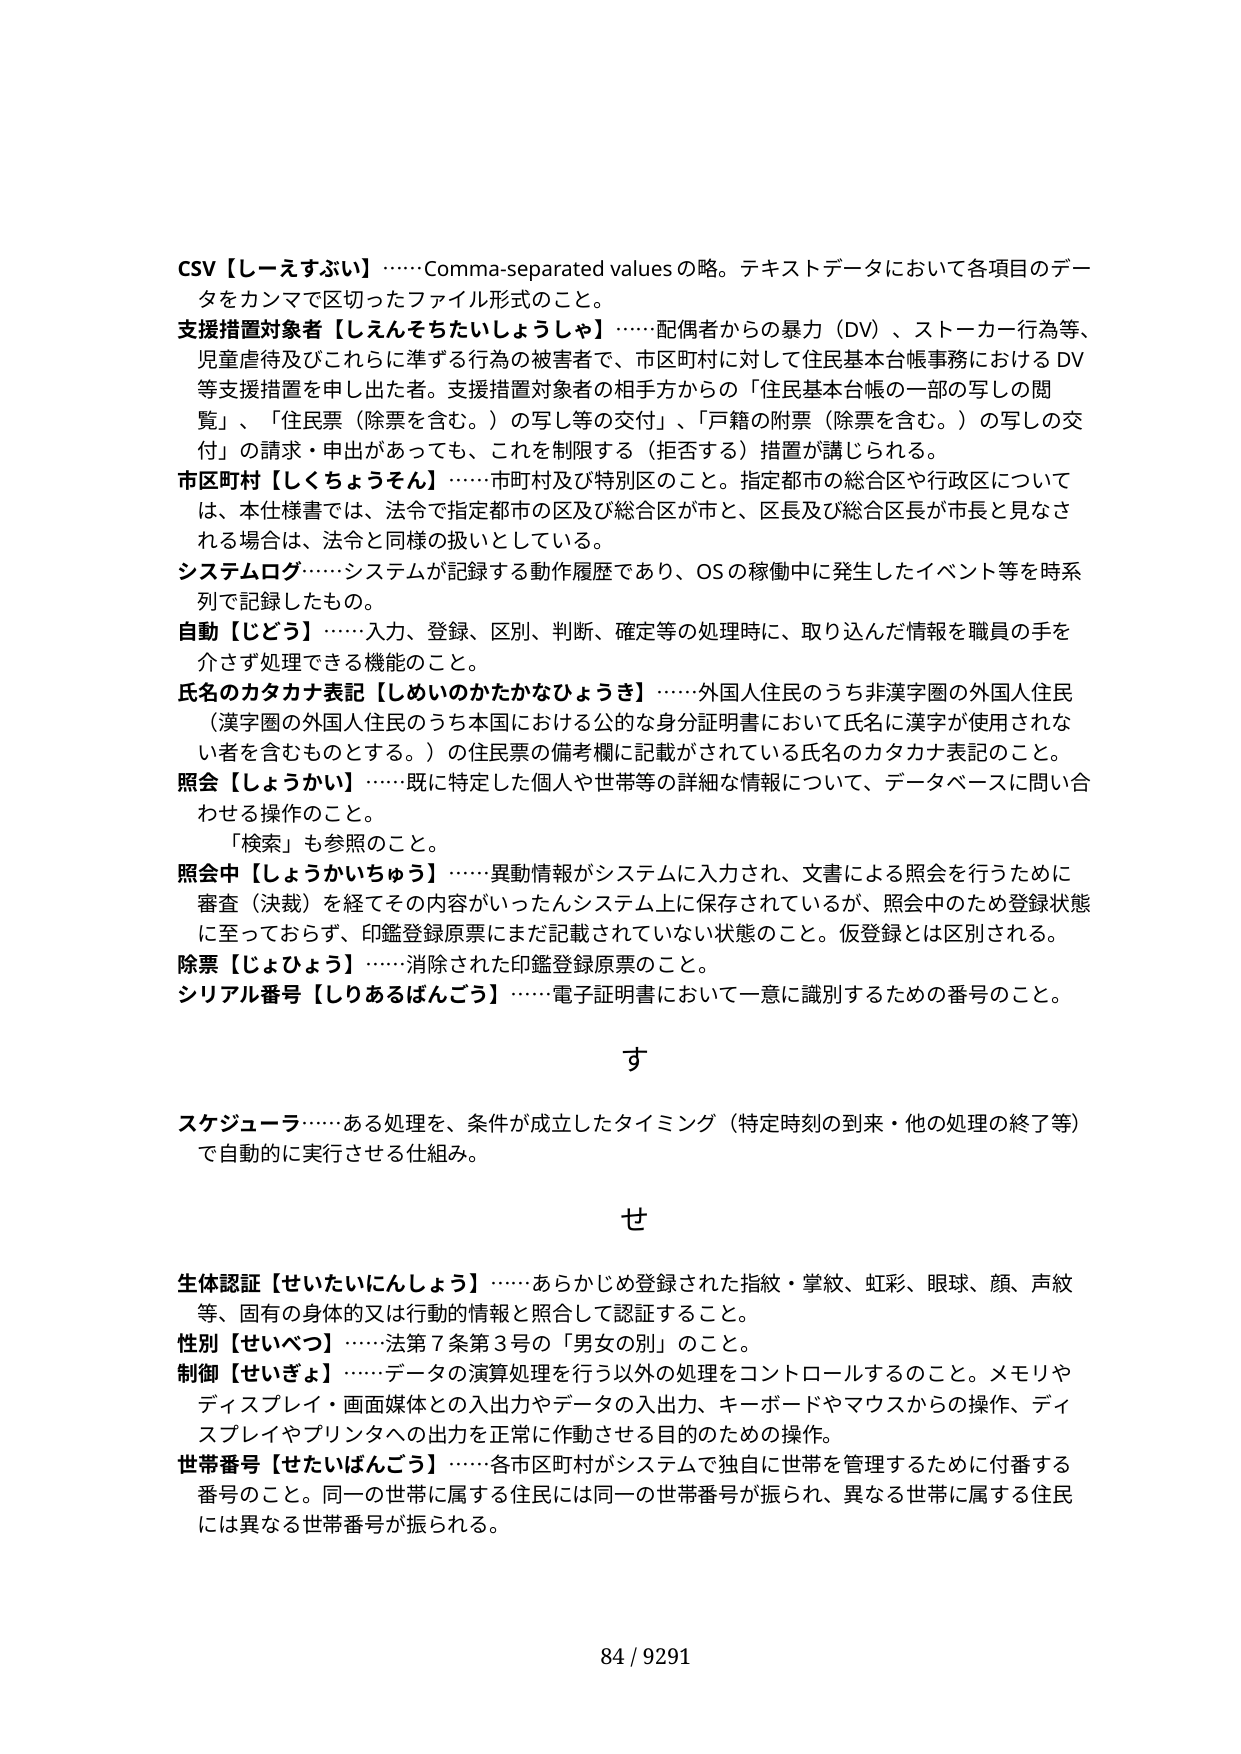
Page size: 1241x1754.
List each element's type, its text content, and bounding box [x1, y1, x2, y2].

text 世帯番号【せたいばんごう】……各市区町村がシステムで独自に世帯を管理するために付番する番号のこと。同一の世帯に属する住民には同一の世帯番号が振られ、異なる世帯に属する住民には異なる世帯番号が振られる。 [177, 1448, 1092, 1539]
text せ [177, 1196, 1092, 1238]
text 氏名のカタカナ表記【しめいのかたかなひょうき】……外国人住民のうち非漢字圏の外国人住民（漢字圏の外国人住民のうち本国における公的な身分証明書において氏名に漢字が使用されない者を含むものとする。）の住民票の備考欄に記載がされている氏名のカタカナ表記のこと。 [177, 676, 1092, 767]
text 照会中【しょうかいちゅう】……異動情報がシステムに入力され、文書による照会を行うために審査（決裁）を経てその内容がいったんシステム上に保存されているが、照会中のため登録状態に至っておらず、印鑑登録原票にまだ記載されていない状態のこと。仮登録とは区別される。 [177, 857, 1092, 948]
text システムログ……システムが記録する動作履歴であり、OSの稼働中に発生したイベント等を時系列で記録したもの。 [177, 555, 1092, 616]
text 自動【じどう】……入力、登録、区別、判断、確定等の処理時に、取り込んだ情報を職員の手を介さず処理できる機能のこと。 [177, 616, 1092, 676]
text 支援措置対象者【しえんそちたいしょうしゃ】……配偶者からの暴力（DV）、ストーカー行為等、児童虐待及びこれらに準ずる行為の被害者で、市区町村に対して住民基本台帳事務におけるDV等支援措置を申し出た者。支援措置対象者の相手方からの「住民基本台帳の一部の写しの閲覧」、「住民票（除票を含む。）の写し等の交付」､「戸籍の附票（除票を含む。）の写しの交付」の請求・申出があっても、これを制限する（拒否する）措置が講じられる。 [177, 313, 1092, 464]
text す [177, 1037, 1092, 1079]
text シリアル番号【しりあるばんごう】……電子証明書において一意に識別するための番号のこと。 [177, 978, 1092, 1008]
text 生体認証【せいたいにんしょう】……あらかじめ登録された指紋・掌紋、虹彩、眼球、顔、声紋等、固有の身体的又は行動的情報と照合して認証すること。 [177, 1267, 1092, 1327]
text 性別【せいべつ】……法第７条第３号の「男女の別」のこと。 [177, 1327, 1092, 1358]
text 「検索」も参照のこと。 [199, 827, 1092, 857]
text 除票【じょひょう】……消除された印鑑登録原票のこと。 [177, 948, 1092, 978]
text 照会【しょうかい】……既に特定した個人や世帯等の詳細な情報について、データベースに問い合わせる操作のこと。 [177, 767, 1092, 827]
text スケジューラ……ある処理を、条件が成立したタイミング（特定時刻の到来・他の処理の終了等）で自動的に実行させる仕組み。 [177, 1107, 1092, 1168]
text CSV【しーえすぶい】……Comma-separated valuesの略。テキストデータにおいて各項目のデータをカンマで区切ったファイル形式のこと。 [177, 253, 1092, 313]
text 市区町村【しくちょうそん】……市町村及び特別区のこと。指定都市の総合区や行政区については、本仕様書では、法令で指定都市の区及び総合区が市と、区長及び総合区長が市長と見なされる場合は、法令と同様の扱いとしている。 [177, 464, 1092, 555]
text 制御【せいぎょ】……データの演算処理を行う以外の処理をコントロールするのこと。メモリやディスプレイ・画面媒体との入出力やデータの入出力、キーボードやマウスからの操作、ディスプレイやプリンタへの出力を正常に作動させる目的のための操作。 [177, 1358, 1092, 1448]
